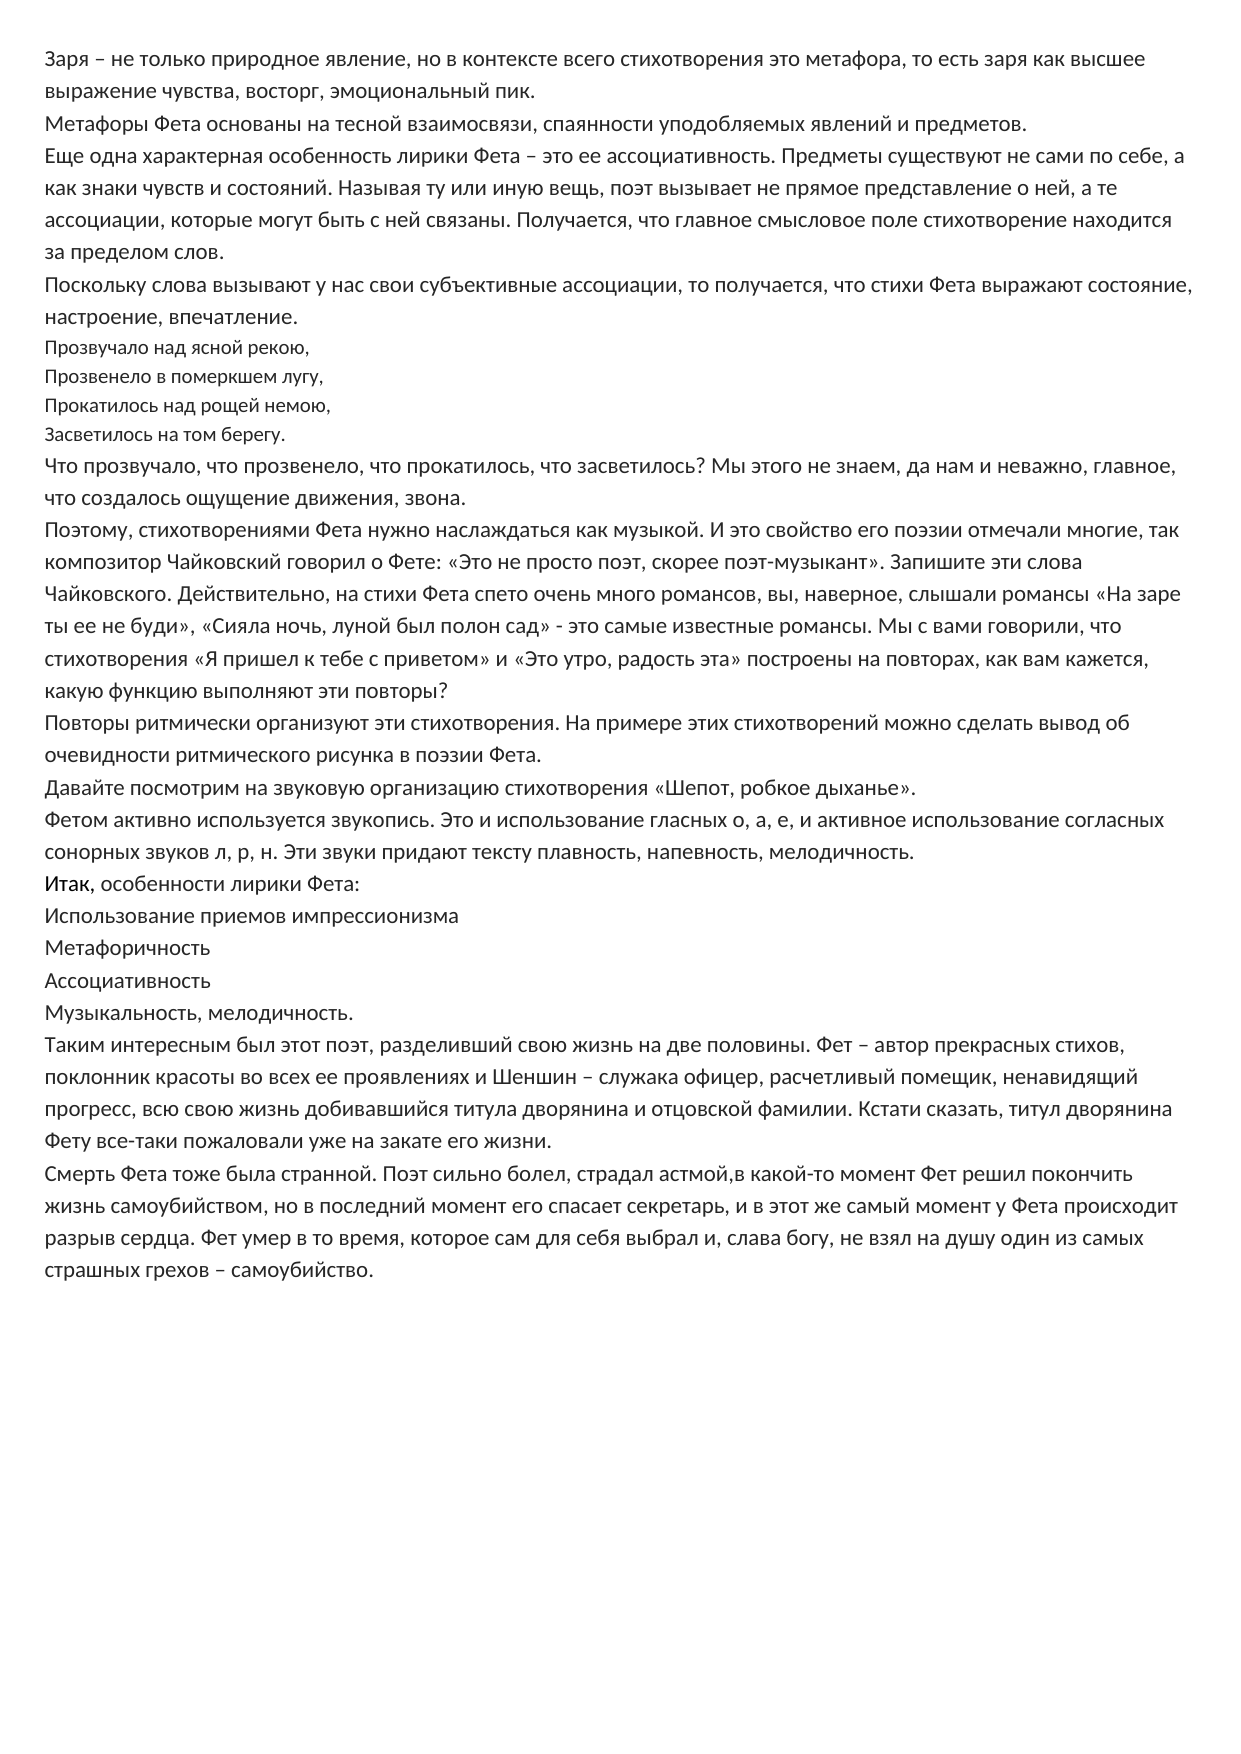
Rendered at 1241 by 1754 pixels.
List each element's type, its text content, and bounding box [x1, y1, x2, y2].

text Что прозвучало, что прозвенело, что прокатилось, что засветилось? Мы этого не знаем, да нам и неважно, главное, что создалось ощущение движения, звона. [44, 451, 1196, 511]
text Музыкальность, мелодичность. [44, 998, 1196, 1026]
text Давайте посмотрим на звуковую организацию стихотворения «Шепот, робкое дыханье». [44, 773, 1196, 801]
text Смерть Фета тоже была странной. Поэт сильно болел, страдал астмой,в какой-то момент Фет решил покончить жизнь самоубийством, но в последний момент его спасает секретарь, и в этот же самый момент у Фета происходит разрыв сердца. Фет умер в то время, которое сам для себя выбрал и, слава богу, не взял на душу один из самых страшных грехов – самоубийство. [44, 1159, 1196, 1283]
text Таким интересным был этот поэт, разделивший свою жизнь на две половины. Фет – автор прекрасных стихов, поклонник красоты во всех ее проявлениях и Шеншин – служака офицер, расчетливый помещик, ненавидящий прогресс, всю свою жизнь добивавшийся титула дворянина и отцовской фамилии. Кстати сказать, титул дворянина Фету все-таки пожаловали уже на закате его жизни. [44, 1030, 1196, 1155]
text Итак, особенности лирики Фета: [44, 869, 1196, 897]
text Засветилось на том берегу. [44, 422, 1196, 447]
text Повторы ритмически организуют эти стихотворения. На примере этих стихотворений можно сделать вывод об очевидности ритмического рисунка в поэзии Фета. [44, 708, 1196, 768]
text Метафоричность [44, 933, 1196, 962]
text Прозвенело в померкшем лугу, [44, 363, 1196, 389]
text Фетом активно используется звукопись. Это и использование гласных о, а, е, и активное использование согласных сонорных звуков л, р, н. Эти звуки придают тексту плавность, напевность, мелодичность. [44, 805, 1196, 865]
text Использование приемов импрессионизма [44, 901, 1196, 929]
text Поэтому, стихотворениями Фета нужно наслаждаться как музыкой. И это свойство его поэзии отмечали многие, так композитор Чайковский говорил о Фете: «Это не просто поэт, скорее поэт-музыкант». Запишите эти слова Чайковского. Действительно, на стихи Фета спето очень много романсов, вы, наверное, слышали романсы «На заре ты ее не буди», «Сияла ночь, луной был полон сад» - это самые известные романсы. Мы с вами говорили, что стихотворения «Я пришел к тебе с приветом» и «Это утро, радость эта» построены на повторах, как вам кажется, какую функцию выполняют эти повторы? [44, 515, 1196, 704]
text Заря – не только природное явление, но в контексте всего стихотворения это метафора, то есть заря как высшее выражение чувства, восторг, эмоциональный пик. [44, 44, 1196, 104]
text Метафоры Фета основаны на тесной взаимосвязи, спаянности уподобляемых явлений и предметов. [44, 109, 1196, 137]
text Еще одна характерная особенность лирики Фета – это ее ассоциативность. Предметы существуют не сами по себе, а как знаки чувств и состояний. Называя ту или иную вещь, поэт вызывает не прямое представление о ней, а те ассоциации, которые могут быть с ней связаны. Получается, что главное смысловое поле стихотворение находится за пределом слов. [44, 141, 1196, 266]
text Прозвучало над ясной рекою, [44, 334, 1196, 359]
text Прокатилось над рощей немою, [44, 392, 1196, 418]
text Ассоциативность [44, 966, 1196, 994]
text Поскольку слова вызывают у нас свои субъективные ассоциации, то получается, что стихи Фета выражают состояние, настроение, впечатление. [44, 270, 1196, 330]
